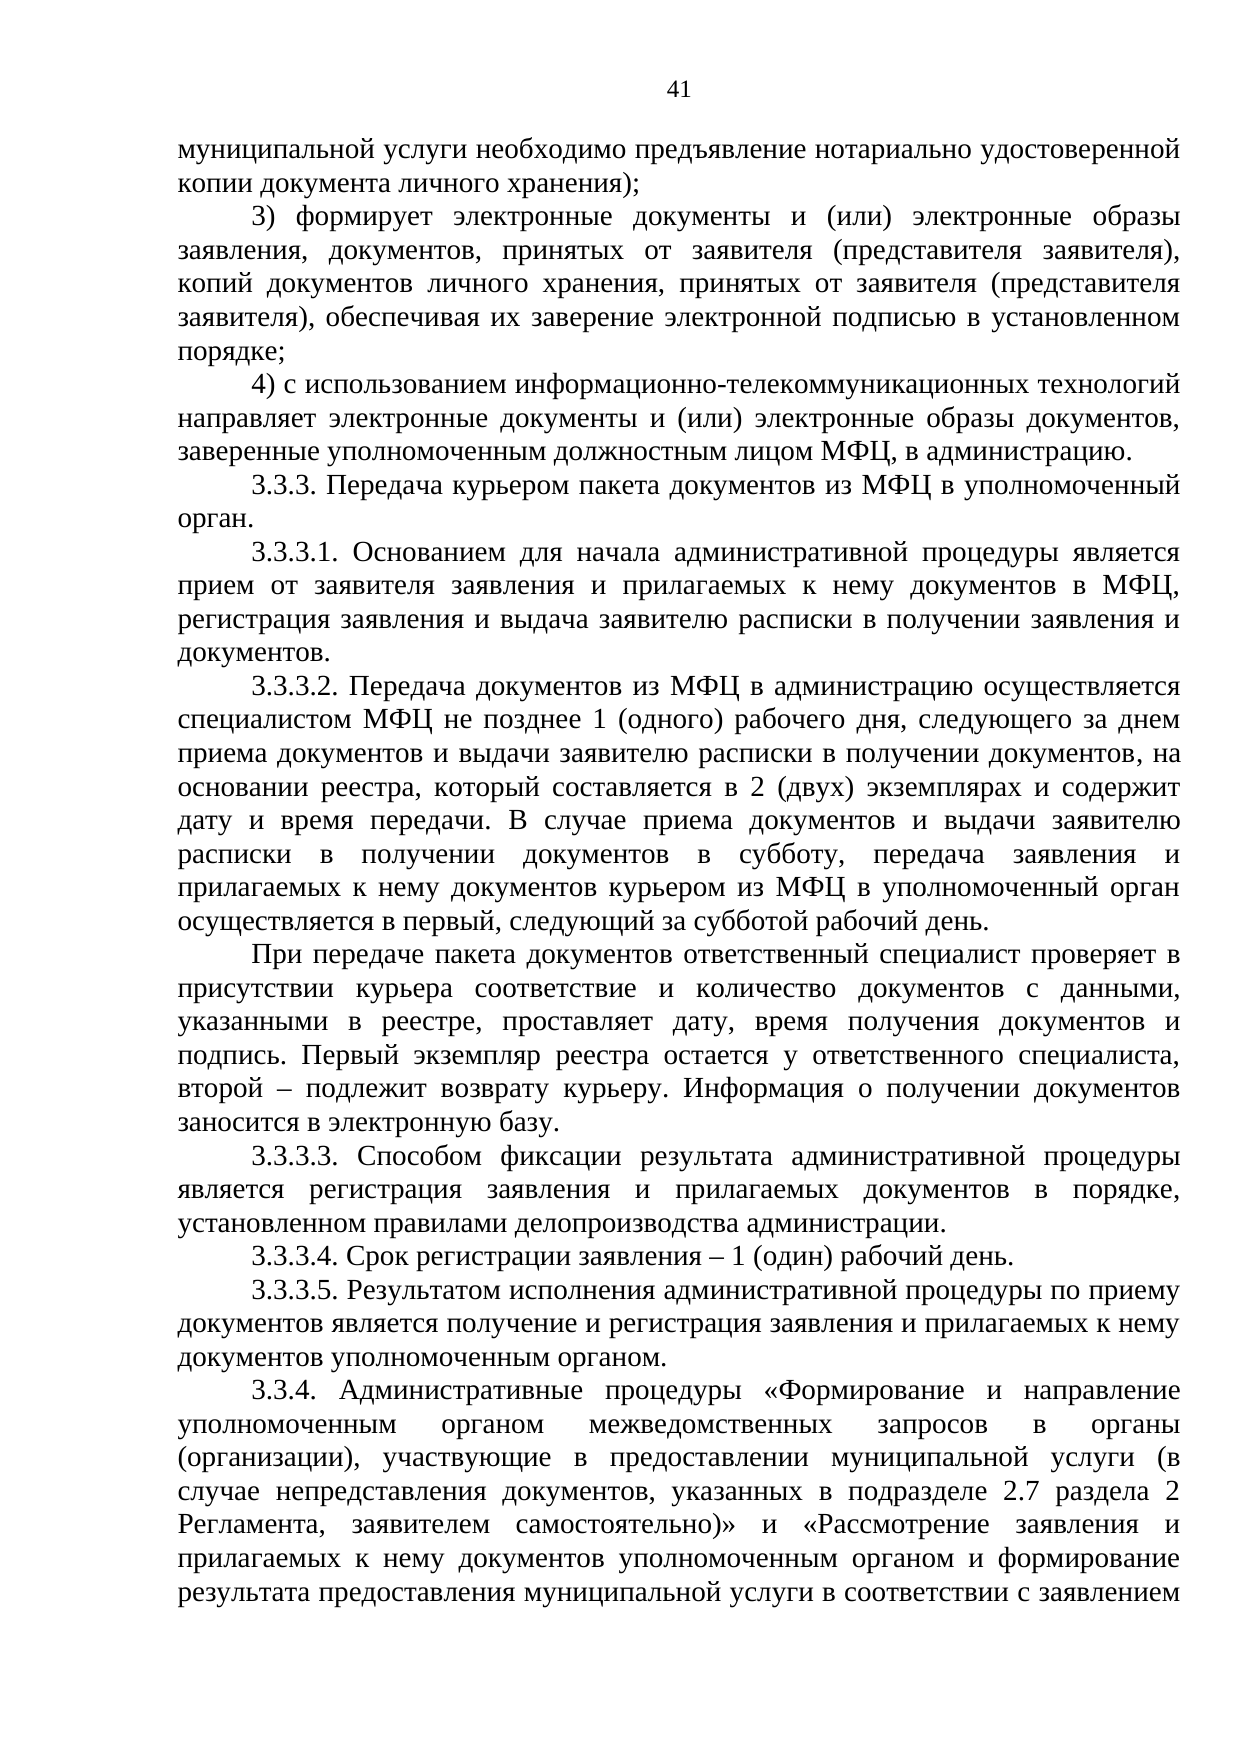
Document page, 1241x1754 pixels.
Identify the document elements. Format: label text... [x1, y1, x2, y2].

text 4) с использованием информационно-телекоммуникационных технологий направляет электронные документы и (или) электронные образы документов, заверенные уполномоченным должностным лицом МФЦ, в администрацию. [177, 366, 1181, 467]
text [177, 1372, 1181, 1607]
text 3.3.3. Передача курьером пакета документов из МФЦ в уполномоченный орган. [177, 467, 1181, 534]
text 3.3.3.1. Основанием для начала административной процедуры является прием от заявителя заявления и прилагаемых к нему документов в МФЦ, регистрация заявления и выдача заявителю расписки в получении заявления и документов. [177, 534, 1181, 668]
text При передаче пакета документов ответственный специалист проверяет в присутствии курьера соответствие и количество документов с данными, указанными в реестре, проставляет дату, время получения документов и подпись. Первый экземпляр реестра остается у ответственного специалиста, второй – подлежит возврату курьеру. Информация о получении документов заносится в электронную базу. [177, 936, 1181, 1138]
text 3.3.3.4. Срок регистрации заявления – 1 (один) рабочий день. [177, 1238, 1181, 1272]
text 3.3.3.5. Результатом исполнения административной процедуры по приему документов является получение и регистрация заявления и прилагаемых к нему документов уполномоченным органом. [177, 1272, 1181, 1372]
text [177, 131, 1181, 198]
text 3.3.3.3. Способом фиксации результата административной процедуры является регистрация заявления и прилагаемых документов в порядке, установленном правилами делопроизводства администрации. [177, 1138, 1181, 1238]
text 3) формирует электронные документы и (или) электронные образы заявления, документов, принятых от заявителя (представителя заявителя), копий документов личного хранения, принятых от заявителя (представителя заявителя), обеспечивая их заверение электронной подписью в установленном порядке; [177, 198, 1181, 366]
text 3.3.3.2. Передача документов из МФЦ в администрацию осуществляется специалистом МФЦ не позднее 1 (одного) рабочего дня, следующего за днем приема документов и выдачи заявителю расписки в получении документов, на основании реестра, который составляется в 2 (двух) экземплярах и содержит дату и время передачи. В случае приема документов и выдачи заявителю расписки в получении документов в субботу, передача заявления и прилагаемых к нему документов курьером из МФЦ в уполномоченный орган осуществляется в первый, следующий за субботой рабочий день. [177, 668, 1181, 936]
